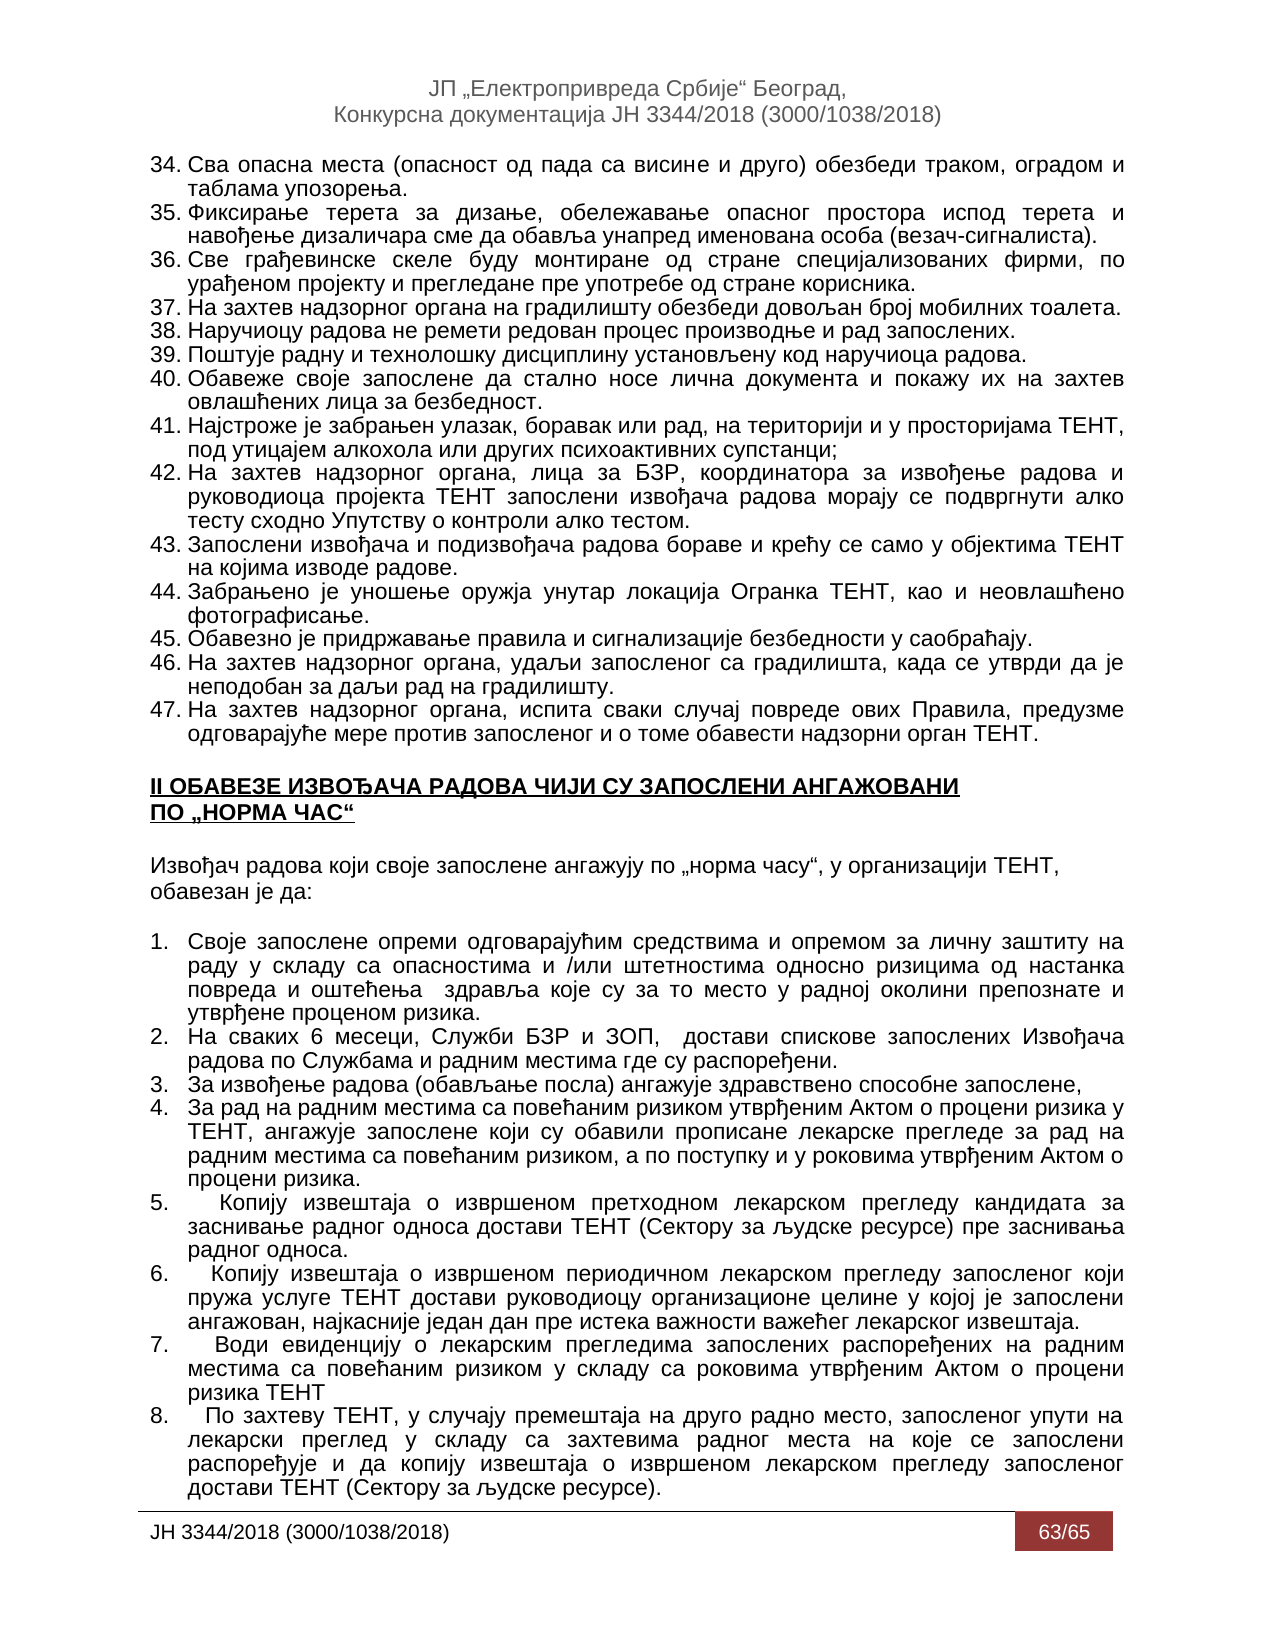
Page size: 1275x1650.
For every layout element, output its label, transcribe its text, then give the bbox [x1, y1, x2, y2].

list За рад на радним местима са повећаним ризиком утврђеним Актом о процени ризика у ТЕНТ, ангажује запослене који су обавили прописане лекарске прегледе за рад на радним местима са повећаним ризиком, а по поступку и у роковима утврђеним Актом о процени ризика. [150, 1097, 1125, 1192]
list Наручиоцу радова не ремети редован процес производње и рад запослених. [150, 320, 1125, 343]
list Најстроже је забрањен улазак, боравак или рад, на територији и у просторијама ТЕНТ, под утицајем алкохола или других психоактивних супстанци; [150, 414, 1125, 462]
list Обавезно је придржавање правила и сигнализације безбедности у саобраћају. [150, 628, 1125, 652]
list Копију извештаја о извршеном периодичном лекарском прегледу запосленог који пружа услуге ТЕНТ достави руководиоцу организационе целине у којој је запослени ангажован, најкасније један дан пре истека важности важећег лекарског извештаја. [150, 1263, 1125, 1334]
list Води евиденцију о лекарским прегледима запослених распоређених на радним местима са повећаним ризиком у складу са роковима утврђеним Актом о процени ризика ТЕНТ [150, 1334, 1125, 1405]
list Поштује радну и технолошку дисциплину установљену код наручиоца радова. [150, 343, 1125, 367]
list Фиксирање терета за дизање, обележавање опасног простора испод терета и навођење дизаличара сме да обавља унапред именована особа (везач-сигналиста). [150, 201, 1125, 249]
list Забрањено је уношење оружја унутар локација Огранка ТЕНТ, као и неовлашћено фотографисање. [150, 581, 1125, 628]
list На захтев надзорног органа, испита сваки случај повреде ових Правила, предузме одговарајуће мере против запосленог и о томе обавести надзорни орган ТЕНТ. [150, 699, 1125, 746]
text ПО „НОРМА ЧАС“ [150, 799, 1125, 825]
text II ОБАВЕЗЕ ИЗВОЂАЧА РАДОВА ЧИЈИ СУ ЗАПОСЛЕНИ АНГАЖОВАНИ [150, 773, 1125, 799]
list На захтев надзорног органа, удаљи запосленог са градилишта, када се утврди да је неподобан за даљи рад на градилишту. [150, 652, 1125, 699]
list Обавеже своје запослене да стално носе лична документа и покажу их на захтев овлашћених лица за безбедност. [150, 367, 1125, 414]
list Сва опасна места (опасност од пада са висине и друго) обезбеди траком, оградом и таблама упозорења. [150, 154, 1125, 201]
list Копију извештаја о извршеном претходном лекарском прегледу кандидата за заснивање радног односа достави ТЕНТ (Сектору за људске ресурсе) пре заснивања радног односа. [150, 1192, 1125, 1263]
list На захтев надзорног органа, лица за БЗР, координатора за извођење радова и руководиоца пројекта ТЕНТ запослени извођача радова морају се подвргнути алко тесту сходно Упутству о контроли алко тестом. [150, 462, 1125, 533]
list За извођење радова (обављање посла) ангажује здравствено способне запослене, [150, 1073, 1125, 1097]
list Све грађевинске скеле буду монтиране од стране специјализованих фирми, по урађеном пројекту и прегледане пре употребе од стране корисника. [150, 249, 1125, 296]
list На захтев надзорног органа на градилишту обезбеди довољан број мобилних тоалета. [150, 296, 1125, 320]
list Запослени извођача и подизвођача радова бораве и крећу се само у објектима ТЕНТ на којима изводе радове. [150, 533, 1125, 581]
text Извођач радова који своје запослене ангажују по „норма часу“, у организацији ТЕНТ, обавезан је да: [150, 852, 1125, 904]
list На сваких 6 месеци, Служби БЗР и ЗОП, достави спискове запослених Извођача радова по Службама и радним местима где су распоређени. [150, 1026, 1125, 1073]
list Своје запослене опреми одговарајућим средствима и опремом за личну заштиту на раду у складу са опасностима и /или штетностима односно ризицима од настанка повреда и оштећења здравља које су за то место у радној околини препознате и утврђене проценом ризика. [150, 931, 1125, 1026]
list По захтеву ТЕНТ, у случају премештаја на друго радно место, запосленог упути на лекарски преглед у складу са захтевима радног места на које се запослени распоређује и да копију извештаја о извршеном лекарском прегледу запосленог достави ТЕНТ (Сектору за људске ресурсе). [150, 1405, 1125, 1500]
